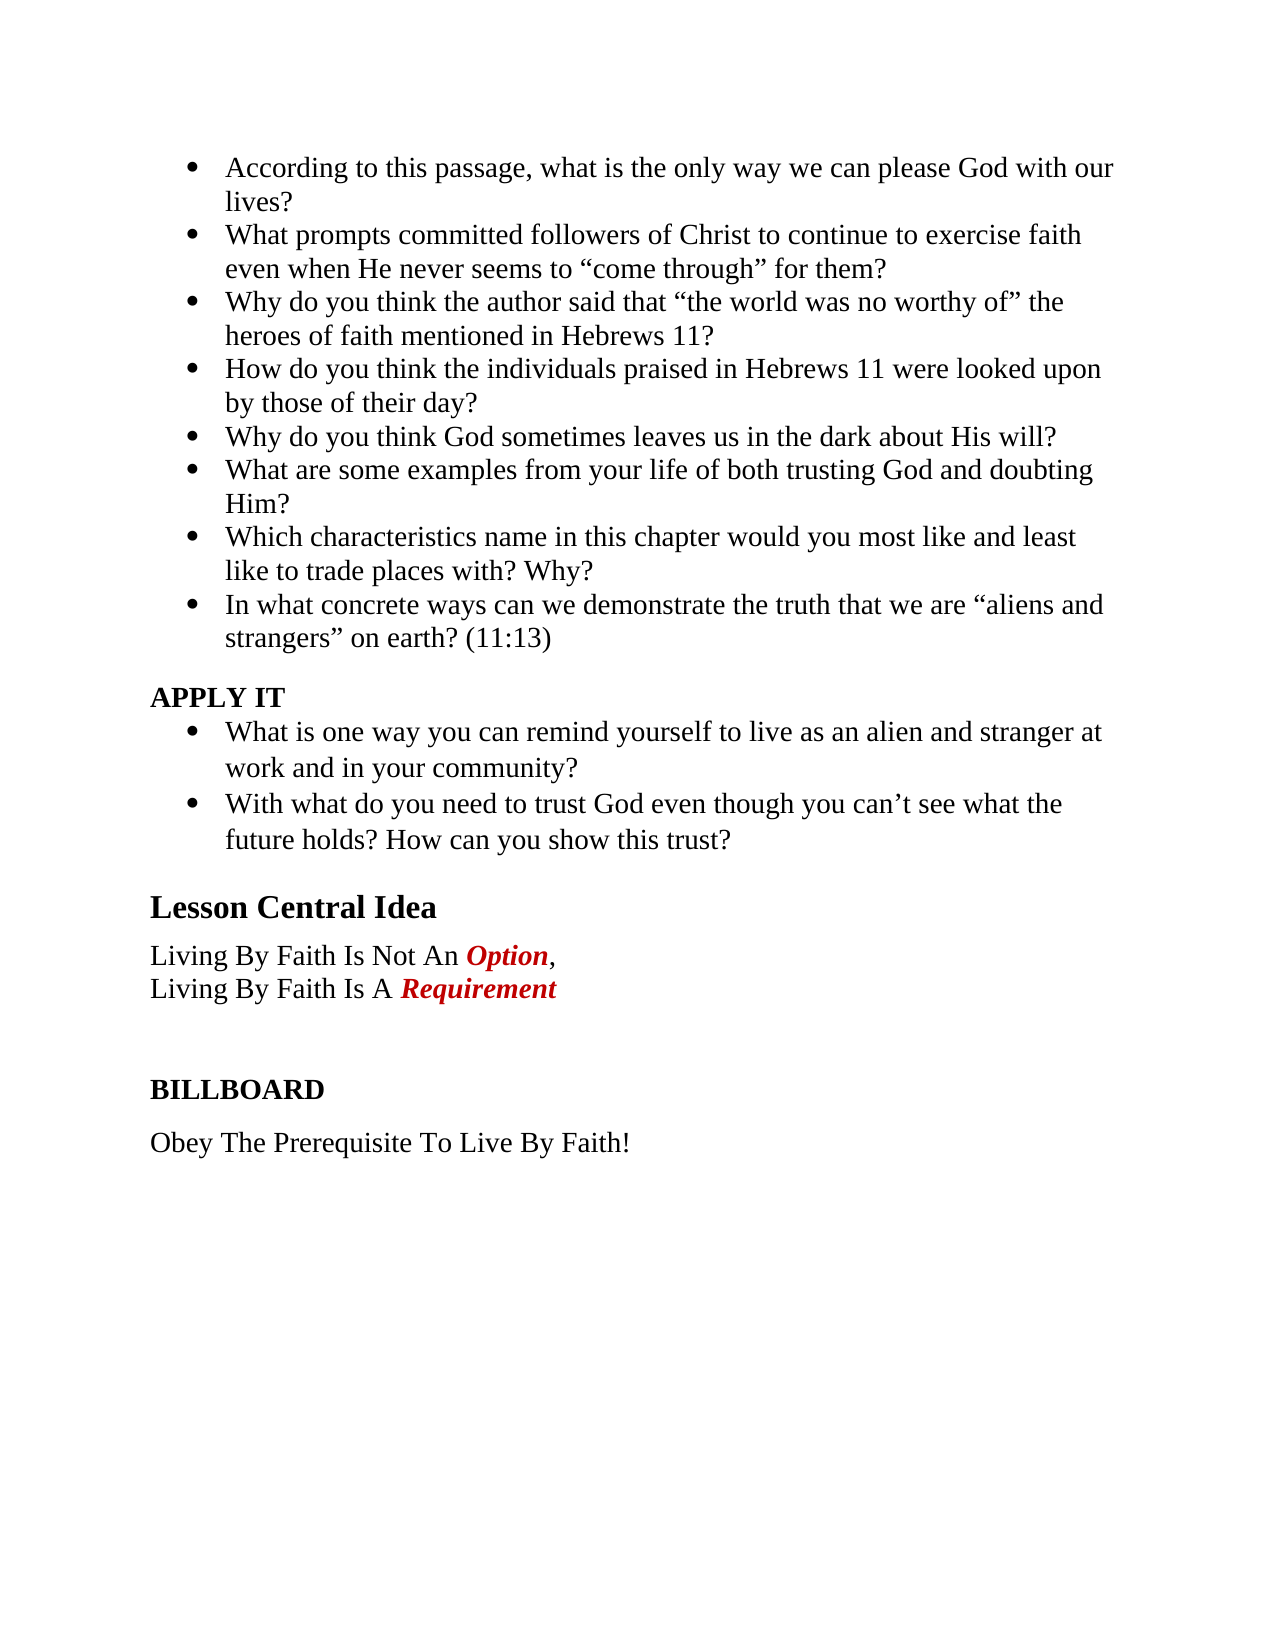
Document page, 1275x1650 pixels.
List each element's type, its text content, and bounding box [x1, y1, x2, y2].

list Which characteristics name in this chapter would you most like and least like to trade places with? Why? [187, 519, 1125, 587]
list According to this passage, what is the only way we can please God with our lives? [187, 150, 1125, 217]
text Living By Faith Is Not An Option, [150, 938, 1125, 971]
list What are some examples from your life of both trusting God and doubting Him? [187, 452, 1125, 519]
list How do you think the individuals praised in Hebrews 11 were looked upon by those of their day? [187, 352, 1125, 419]
text BILLBOARD [150, 1072, 1125, 1106]
list Why do you think the author said that “the world was no worthy of” the heroes of faith mentioned in Hebrews 11? [187, 284, 1125, 352]
list What prompts committed followers of Christ to continue to exercise faith even when He never seems to “come through” for them? [187, 217, 1125, 284]
text APPLY IT [150, 680, 1125, 714]
list What is one way you can remind yourself to live as an alien and stranger at work and in your community? [187, 714, 1125, 784]
text Living By Faith Is A Requirement [150, 971, 1125, 1005]
text Lesson Central Idea [150, 887, 1125, 925]
list Why do you think God sometimes leaves us in the dark about His will? [187, 419, 1125, 452]
list In what concrete ways can we demonstrate the truth that we are “aliens and strangers” on earth? (11:13) [187, 587, 1125, 654]
text Obey The Prerequisite To Live By Faith! [150, 1125, 1125, 1158]
list With what do you need to trust God even though you can’t see what the future holds? How can you show this trust? [187, 786, 1125, 856]
